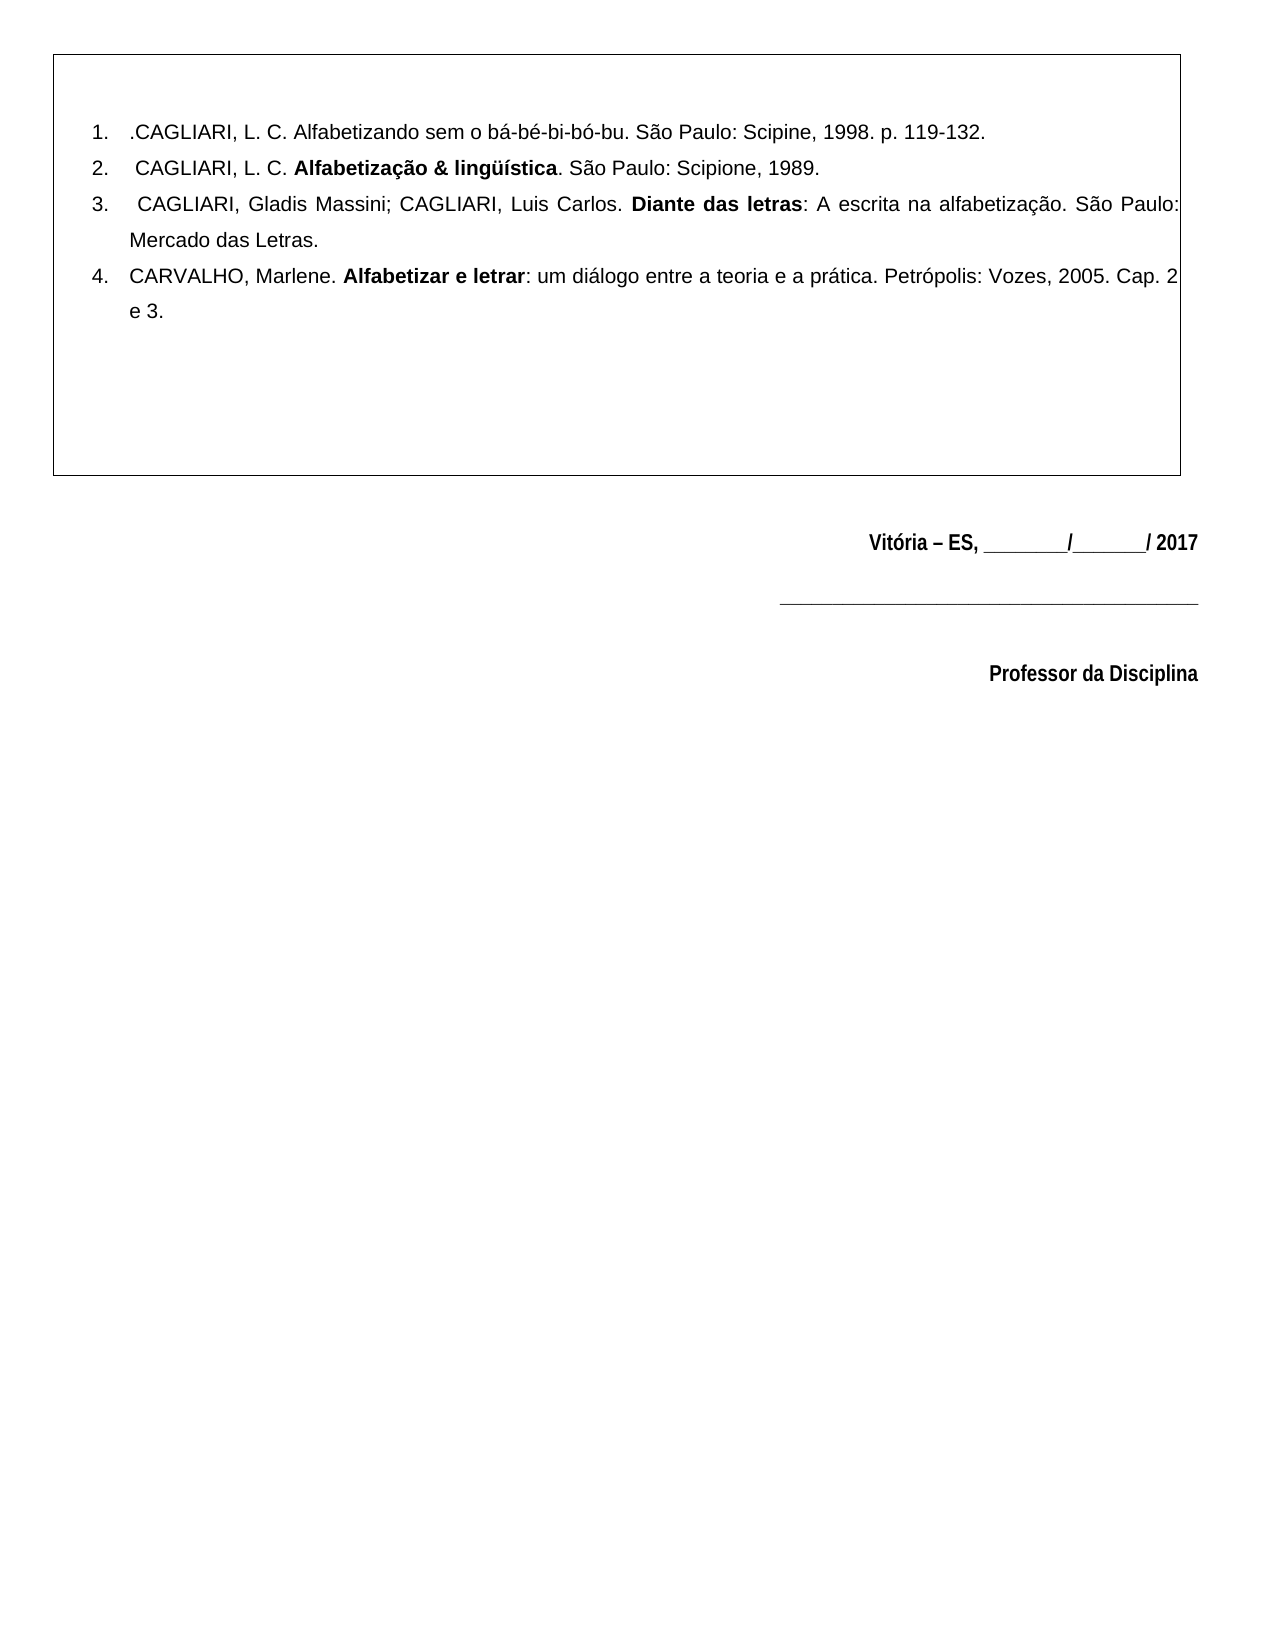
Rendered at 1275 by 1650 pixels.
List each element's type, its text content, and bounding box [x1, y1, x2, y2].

text ________________________________________ [44, 581, 1198, 607]
text Vitória – ES, ________/_______/ 2017 [44, 528, 1198, 555]
text Professor da Disciplina [44, 660, 1198, 687]
table_cell .CAGLIARI, L. C. Alfabetizando sem o bá-bé-bi-bó-bu. São Paulo: Scipine, 1998. p. 119-132. CAGLIARI, L. C. Alfabetização & lingüística. São Paulo: Scipione, 1989. CAGLIARI, Gladis Massini; CAGLIARI, Luis Carlos. Diante das letras: A escrita na alfabetização. São Paulo: Mercado das Letras. CARVALHO, Marlene. Alfabetizar e letrar: um diálogo entre a teoria e a prática. Petrópolis: Vozes, 2005. Cap. 2 e 3. [54, 55, 1180, 475]
